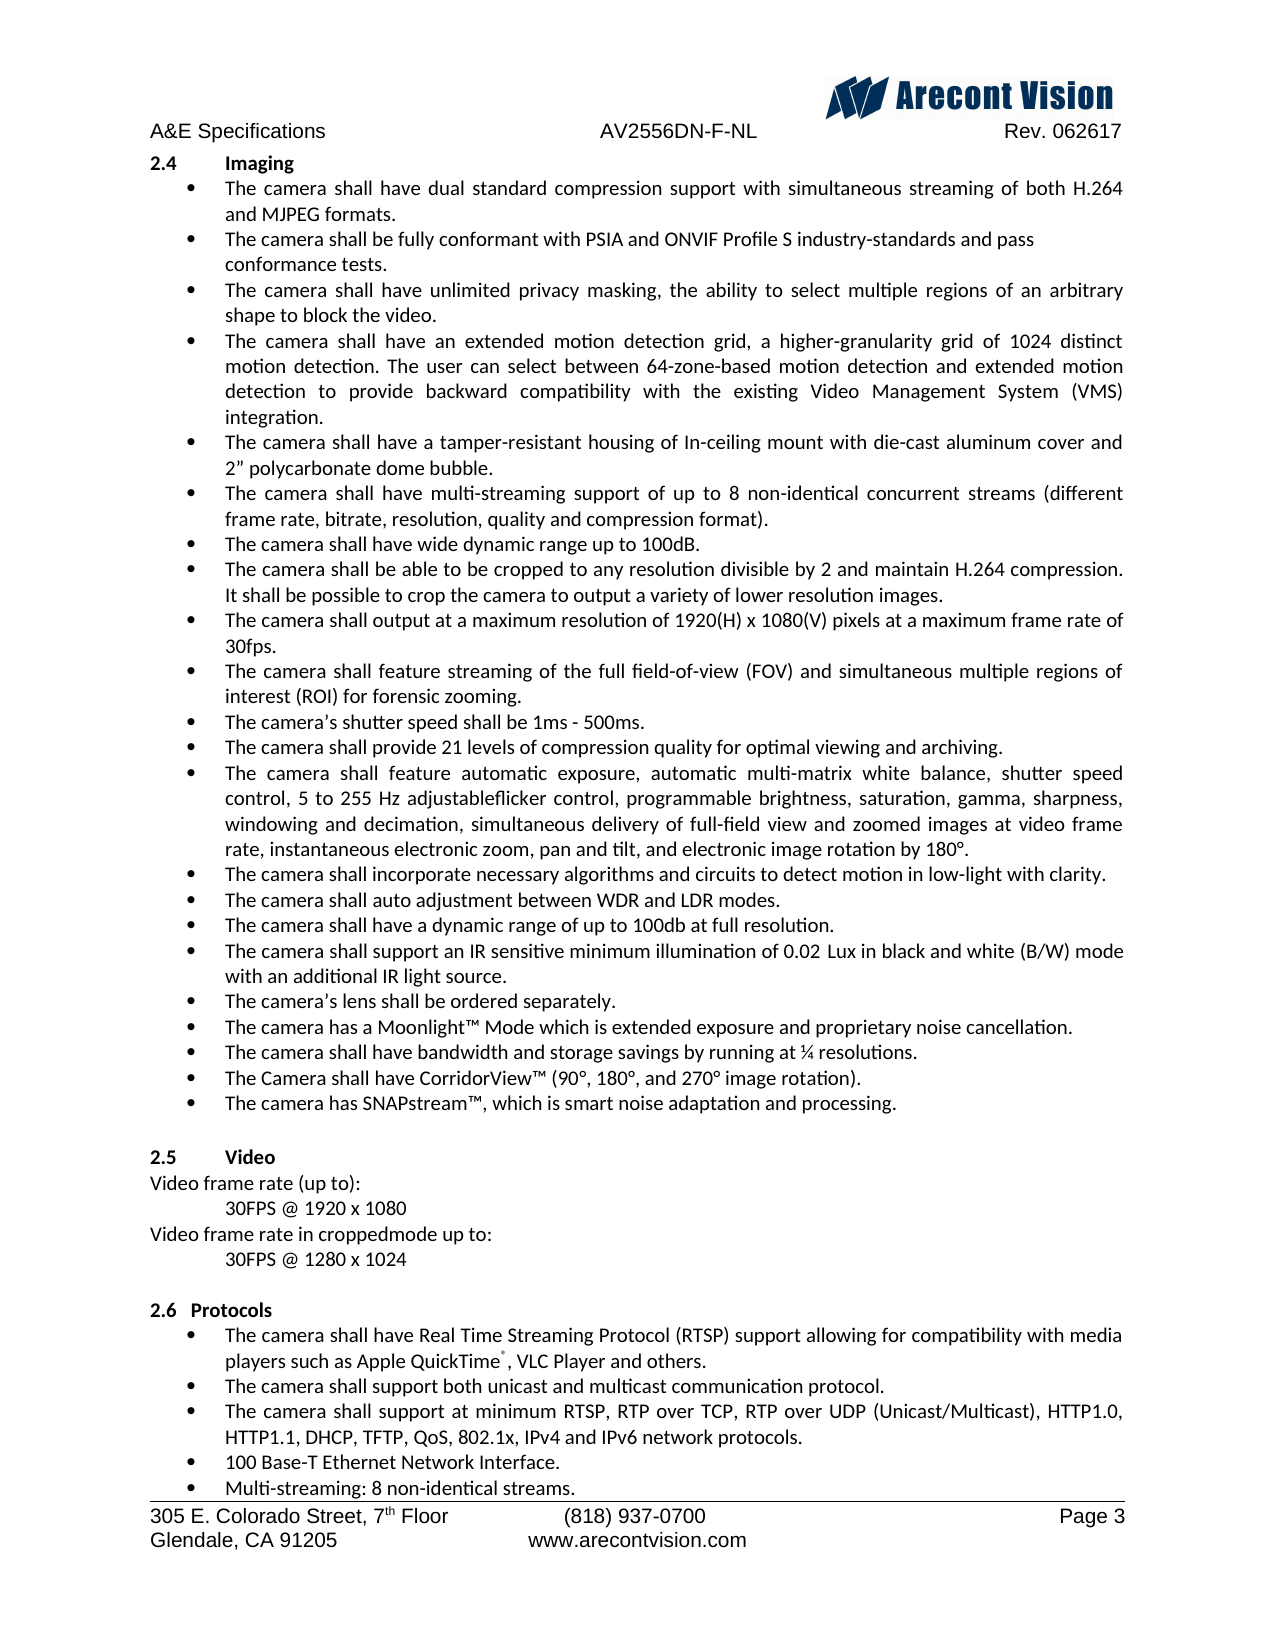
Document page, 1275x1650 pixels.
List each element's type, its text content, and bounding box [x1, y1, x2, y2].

list The camera shall have dual standard compression support with simultaneous streaming of both H.264 and MJPEG formats. [187, 175, 1125, 226]
picture [825, 75, 1114, 120]
list The camera shall be able to be cropped to any resolution divisible by 2 and maintain H.264 compression. It shall be possible to crop the camera to output a variety of lower resolution images. [187, 557, 1125, 607]
list The camera shall have an extended motion detection grid, a higher-granularity grid of 1024 distinct motion detection. The user can select between 64-zone-based motion detection and extended motion detection to provide backward compatibility with the existing Video Management System (VMS) integration. [187, 328, 1125, 429]
list The camera shall have a dynamic range of up to 100db at full resolution. [187, 912, 1125, 938]
list The camera’s shutter speed shall be 1ms - 500ms. [187, 709, 1125, 734]
list The camera shall support an IR sensitive minimum illumination of 0.02 Lux in black and white (B/W) mode with an additional IR light source. [187, 938, 1125, 989]
text 30FPS @ 1920 x 1080 [150, 1195, 1125, 1221]
list The camera shall have Real Time Streaming Protocol (RTSP) support allowing for compatibility with media players such as Apple QuickTime®, VLC Player and others. [187, 1322, 1125, 1373]
text 2.6 Protocols [150, 1297, 1125, 1322]
list The camera shall support both unicast and multicast communication protocol. [187, 1373, 1125, 1399]
list The camera shall have bandwidth and storage savings by running at ¼ resolutions. [187, 1039, 1125, 1065]
list The camera shall output at a maximum resolution of 1920(H) x 1080(V) pixels at a maximum frame rate of 30fps. [187, 607, 1125, 658]
list 100 Base-T Ethernet Network Interface. [187, 1449, 1125, 1475]
list The camera has SNAPstream™, which is smart noise adaptation and processing. [187, 1090, 1125, 1116]
list The camera has a Moonlight™ Mode which is extended exposure and proprietary noise cancellation. [187, 1014, 1125, 1039]
list The camera shall auto adjustment between WDR and LDR modes. [187, 887, 1125, 912]
text 2.5 Video [150, 1144, 1125, 1170]
text Video frame rate in croppedmode up to: [150, 1221, 1125, 1246]
list The camera shall incorporate necessary algorithms and circuits to detect motion in low-light with clarity. [187, 862, 1125, 887]
text 30FPS @ 1280 x 1024 [150, 1246, 1125, 1272]
list The camera shall feature streaming of the full field-of-view (FOV) and simultaneous multiple regions of interest (ROI) for forensic zooming. [187, 658, 1125, 709]
list Multi-streaming: 8 non-identical streams. [187, 1475, 1125, 1500]
list The camera’s lens shall be ordered separately. [187, 989, 1125, 1014]
text 2.4 Imaging [150, 150, 1125, 175]
list The Camera shall have CorridorView™ (90°, 180°, and 270° image rotation). [187, 1065, 1125, 1090]
list The camera shall provide 21 levels of compression quality for optimal viewing and archiving. [187, 734, 1125, 760]
text Video frame rate (up to): [150, 1170, 1125, 1195]
list The camera shall have a tamper-resistant housing of In-ceiling mount with die-cast aluminum cover and 2” polycarbonate dome bubble. [187, 429, 1125, 480]
list The camera shall have unlimited privacy masking, the ability to select multiple regions of an arbitrary shape to block the video. [187, 277, 1125, 328]
list The camera shall support at minimum RTSP, RTP over TCP, RTP over UDP (Unicast/Multicast), HTTP1.0, HTTP1.1, DHCP, TFTP, QoS, 802.1x, IPv4 and IPv6 network protocols. [187, 1399, 1125, 1449]
list The camera shall feature automatic exposure, automatic multi-matrix white balance, shutter speed control, 5 to 255 Hz adjustableflicker control, programmable brightness, saturation, gamma, sharpness, windowing and decimation, simultaneous delivery of full-field view and zoomed images at video frame rate, instantaneous electronic zoom, pan and tilt, and electronic image rotation by 180°. [187, 760, 1125, 862]
list The camera shall have wide dynamic range up to 100dB. [187, 531, 1125, 557]
list The camera shall have multi-streaming support of up to 8 non-identical concurrent streams (different frame rate, bitrate, resolution, quality and compression format). [187, 480, 1125, 531]
list The camera shall be fully conformant with PSIA and ONVIF Profile S industry-standards and pass conformance tests. [187, 226, 1125, 277]
